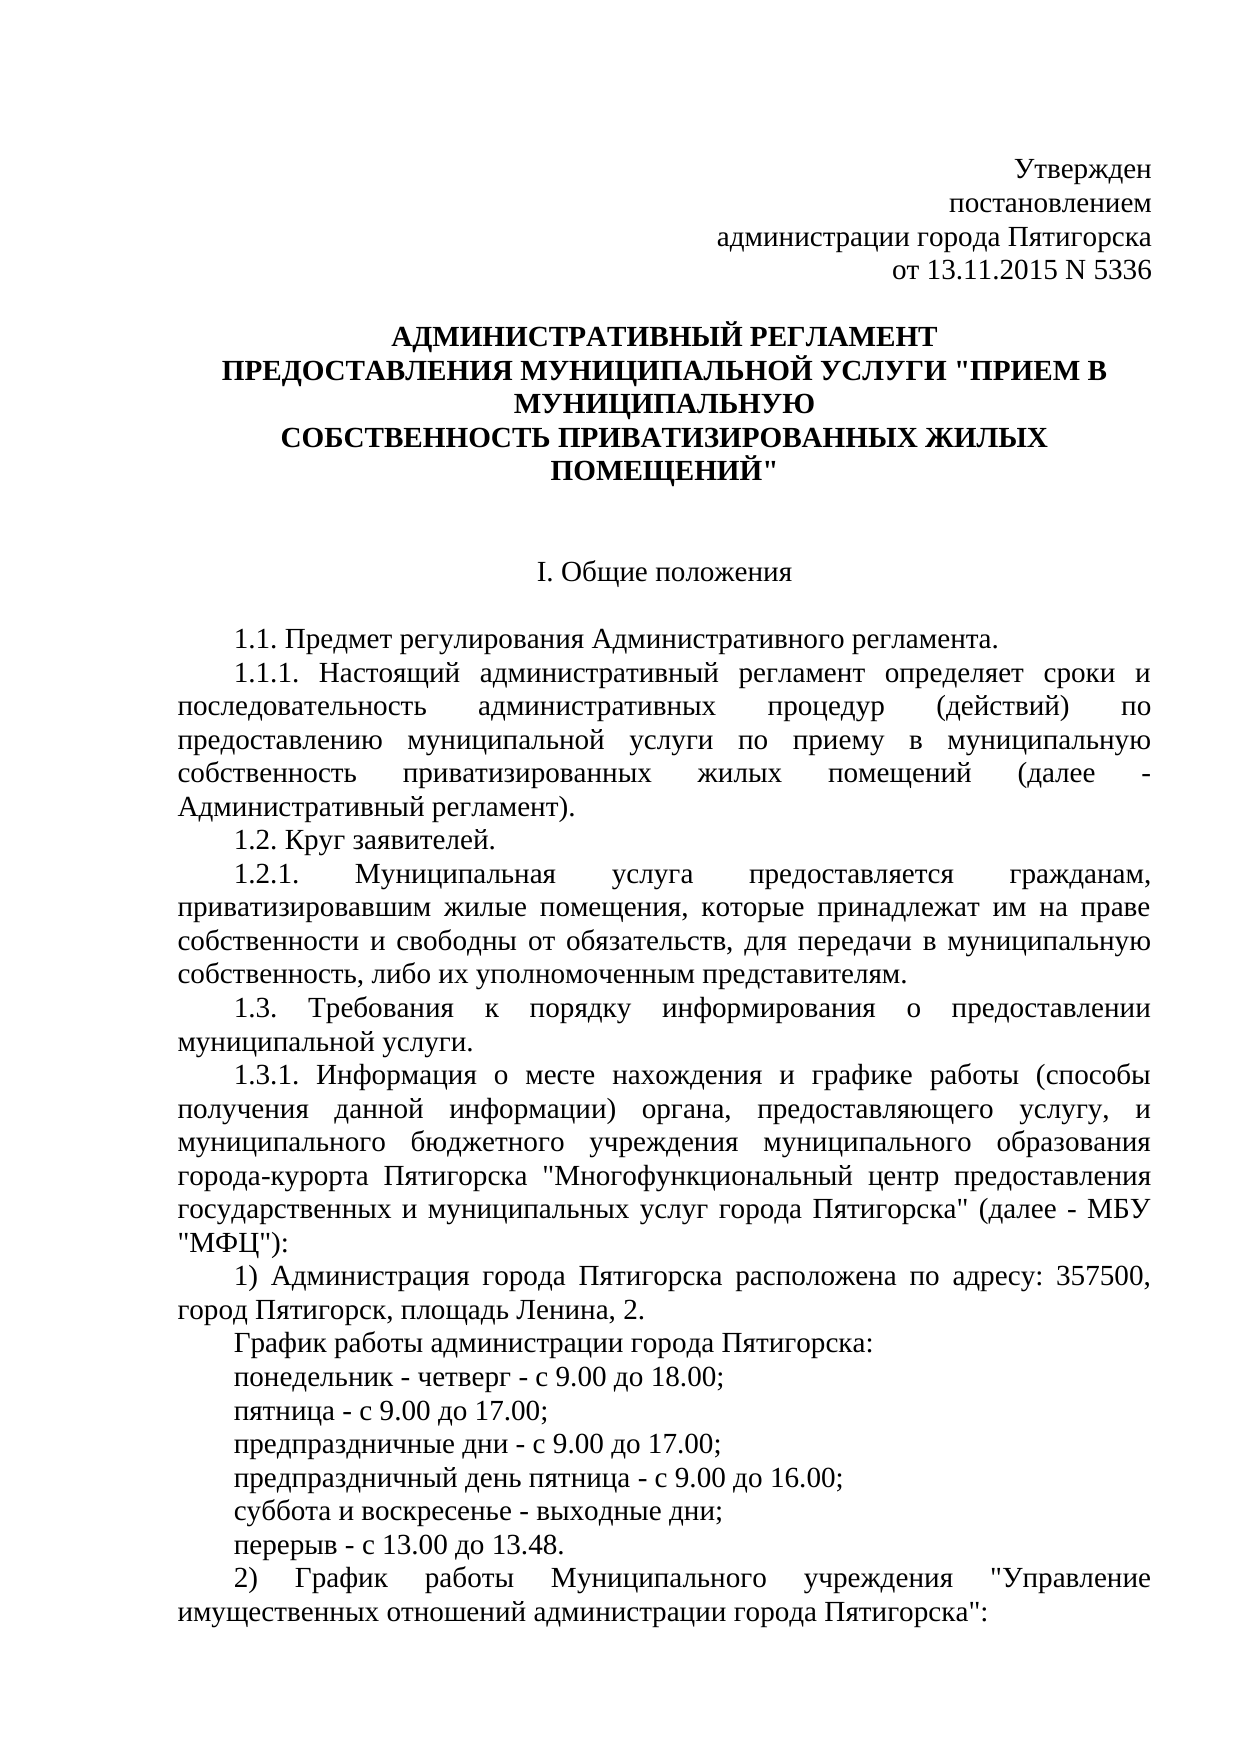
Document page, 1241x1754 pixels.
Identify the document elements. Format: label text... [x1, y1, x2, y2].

text предпраздничные дни - с 9.00 до 17.00; [177, 1426, 1152, 1460]
text понедельник - четверг - с 9.00 до 18.00; [177, 1359, 1152, 1393]
text перерыв - с 13.00 до 13.48. [177, 1527, 1152, 1560]
text 1.2.1. Муниципальная услуга предоставляется гражданам, приватизировавшим жилые помещения, которые принадлежат им на праве собственности и свободны от обязательств, для передачи в муниципальную собственность, либо их уполномоченным представителям. [177, 856, 1152, 990]
text 1.3.1. Информация о месте нахождения и графике работы (способы получения данной информации) органа, предоставляющего услугу, и муниципального бюджетного учреждения муниципального образования города-курорта Пятигорска "Многофункциональный центр предоставления государственных и муниципальных услуг города Пятигорска" (далее - МБУ "МФЦ"): [177, 1057, 1152, 1258]
text График работы администрации города Пятигорска: [177, 1326, 1152, 1359]
text постановлением [177, 185, 1152, 219]
text Утвержден [177, 152, 1152, 185]
title СОБСТВЕННОСТЬ ПРИВАТИЗИРОВАННЫХ ЖИЛЫХ ПОМЕЩЕНИЙ" [177, 420, 1152, 487]
text предпраздничный день пятница - с 9.00 до 16.00; [177, 1460, 1152, 1493]
title ПРЕДОСТАВЛЕНИЯ МУНИЦИПАЛЬНОЙ УСЛУГИ "ПРИЕМ В МУНИЦИПАЛЬНУЮ [177, 353, 1152, 420]
text 1) Администрация города Пятигорска расположена по адресу: 357500, город Пятигорск, площадь Ленина, 2. [177, 1258, 1152, 1326]
text I. Общие положения [177, 554, 1152, 588]
title АДМИНИСТРАТИВНЫЙ РЕГЛАМЕНТ [177, 319, 1152, 353]
text суббота и воскресенье - выходные дни; [177, 1493, 1152, 1527]
text 1.1.1. Настоящий административный регламент определяет сроки и последовательность административных процедур (действий) по предоставлению муниципальной услуги по приему в муниципальную собственность приватизированных жилых помещений (далее - Административный регламент). [177, 655, 1152, 822]
text от 13.11.2015 N 5336 [177, 252, 1152, 286]
text 1.2. Круг заявителей. [177, 822, 1152, 856]
text 2) График работы Муниципального учреждения "Управление имущественных отношений администрации города Пятигорска": [177, 1560, 1152, 1627]
text 1.3. Требования к порядку информирования о предоставлении муниципальной услуги. [177, 990, 1152, 1057]
text 1.1. Предмет регулирования Административного регламента. [177, 621, 1152, 655]
text администрации города Пятигорска [177, 219, 1152, 252]
text пятница - с 9.00 до 17.00; [177, 1393, 1152, 1426]
